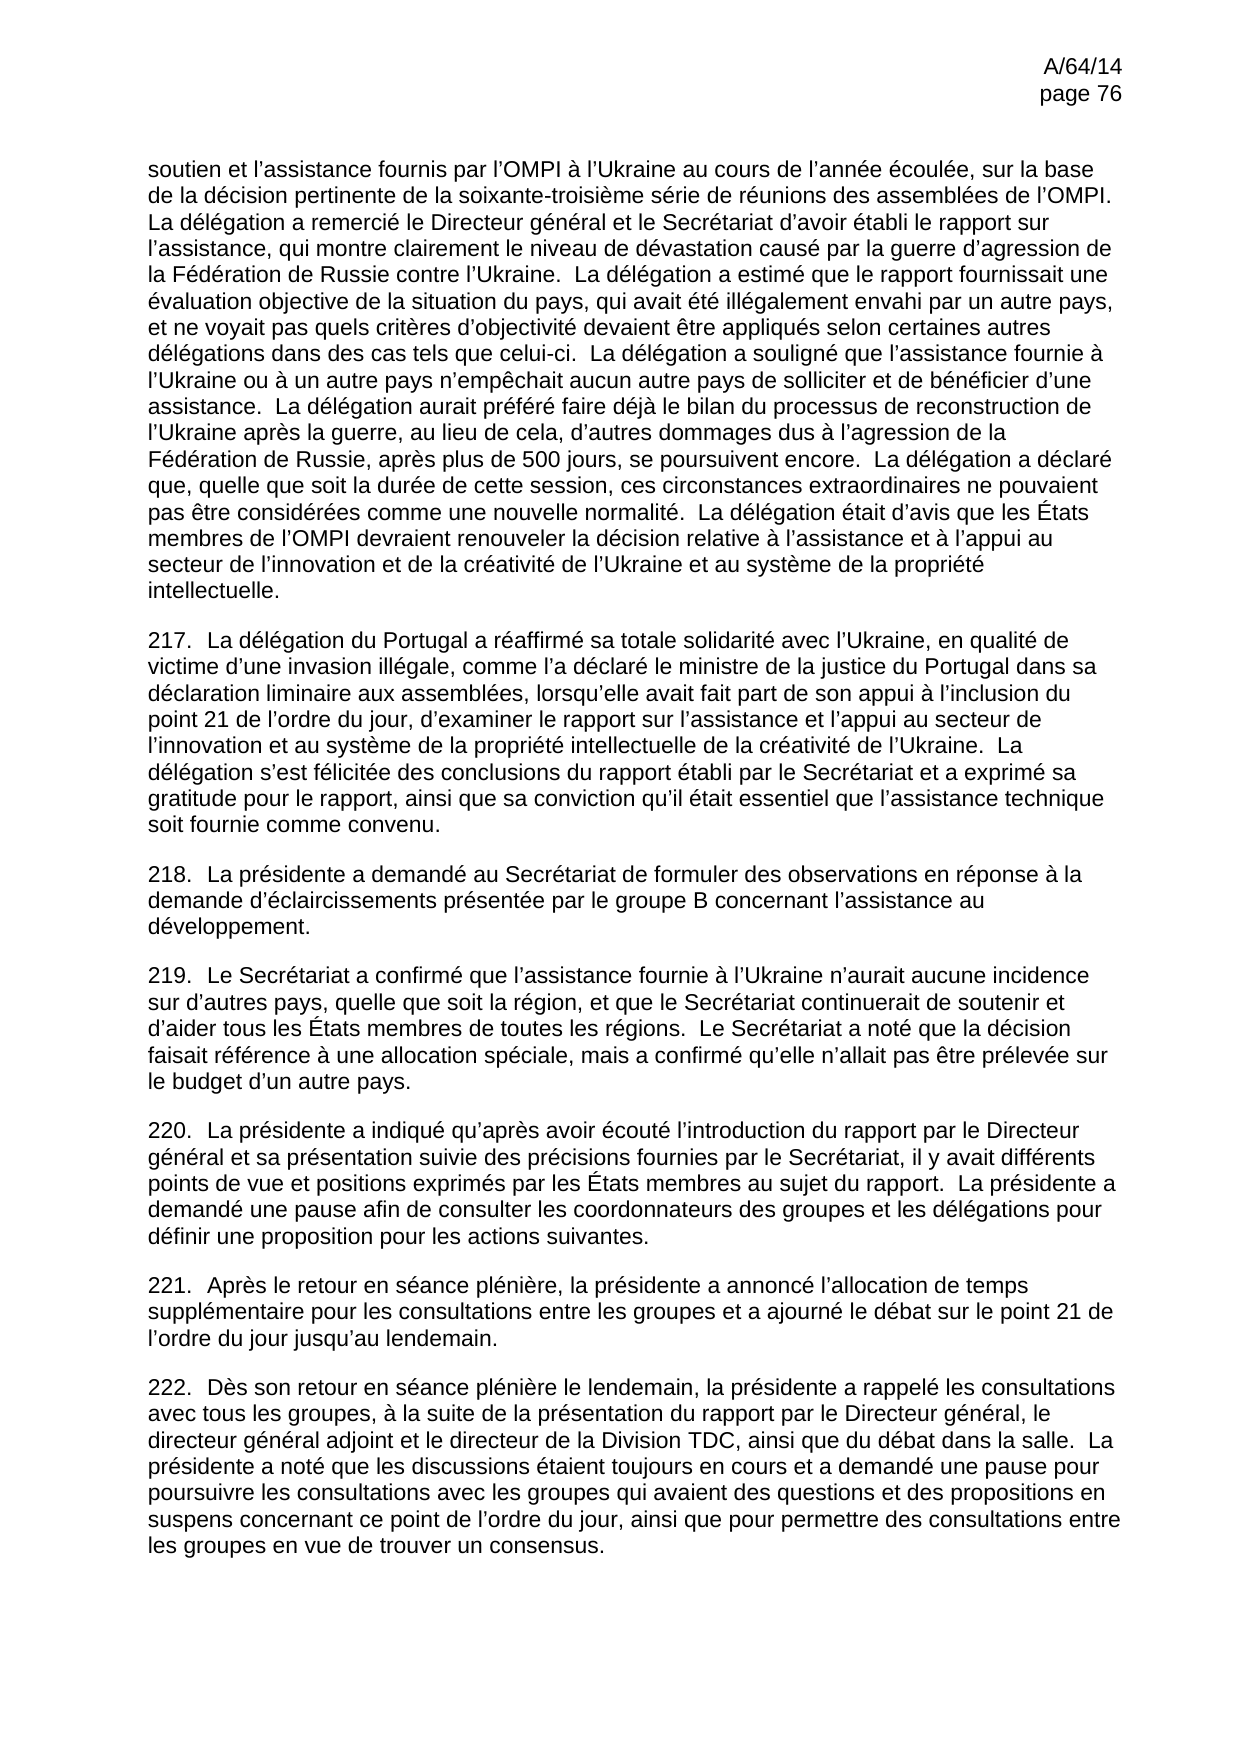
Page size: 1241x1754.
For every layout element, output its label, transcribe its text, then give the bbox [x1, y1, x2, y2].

text La présidente a demandé au Secrétariat de formuler des observations en réponse à la demande d’éclaircissements présentée par le groupe B concernant l’assistance au développement. [148, 861, 1122, 939]
text Dès son retour en séance plénière le lendemain, la présidente a rappelé les consultations avec tous les groupes, à la suite de la présentation du rapport par le Directeur général, le directeur général adjoint et le directeur de la Division TDC, ainsi que du débat dans la salle. La présidente a noté que les discussions étaient toujours en cours et a demandé une pause pour poursuivre les consultations avec les groupes qui avaient des questions et des propositions en suspens concernant ce point de l’ordre du jour, ainsi que pour permettre des consultations entre les groupes en vue de trouver un consensus. [148, 1374, 1122, 1558]
text La délégation du Portugal a réaffirmé sa totale solidarité avec l’Ukraine, en qualité de victime d’une invasion illégale, comme l’a déclaré le ministre de la justice du Portugal dans sa déclaration liminaire aux assemblées, lorsqu’elle avait fait part de son appui à l’inclusion du point 21 de l’ordre du jour, d’examiner le rapport sur l’assistance et l’appui au secteur de l’innovation et au système de la propriété intellectuelle de la créativité de l’Ukraine. La délégation s’est félicitée des conclusions du rapport établi par le Secrétariat et a exprimé sa gratitude pour le rapport, ainsi que sa conviction qu’il était essentiel que l’assistance technique soit fournie comme convenu. [148, 627, 1122, 838]
text Le Secrétariat a confirmé que l’assistance fournie à l’Ukraine n’aurait aucune incidence sur d’autres pays, quelle que soit la région, et que le Secrétariat continuerait de soutenir et d’aider tous les États membres de toutes les régions. Le Secrétariat a noté que la décision faisait référence à une allocation spéciale, mais a confirmé qu’elle n’allait pas être prélevée sur le budget d’un autre pays. [148, 962, 1122, 1094]
text La présidente a indiqué qu’après avoir écouté l’introduction du rapport par le Directeur général et sa présentation suivie des précisions fournies par le Secrétariat, il y avait différents points de vue et positions exprimés par les États membres au sujet du rapport. La présidente a demandé une pause afin de consulter les coordonnateurs des groupes et les délégations pour définir une proposition pour les actions suivantes. [148, 1117, 1122, 1249]
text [148, 156, 1122, 604]
text Après le retour en séance plénière, la présidente a annoncé l’allocation de temps supplémentaire pour les consultations entre les groupes et a ajourné le débat sur le point 21 de l’ordre du jour jusqu’au lendemain. [148, 1272, 1122, 1351]
